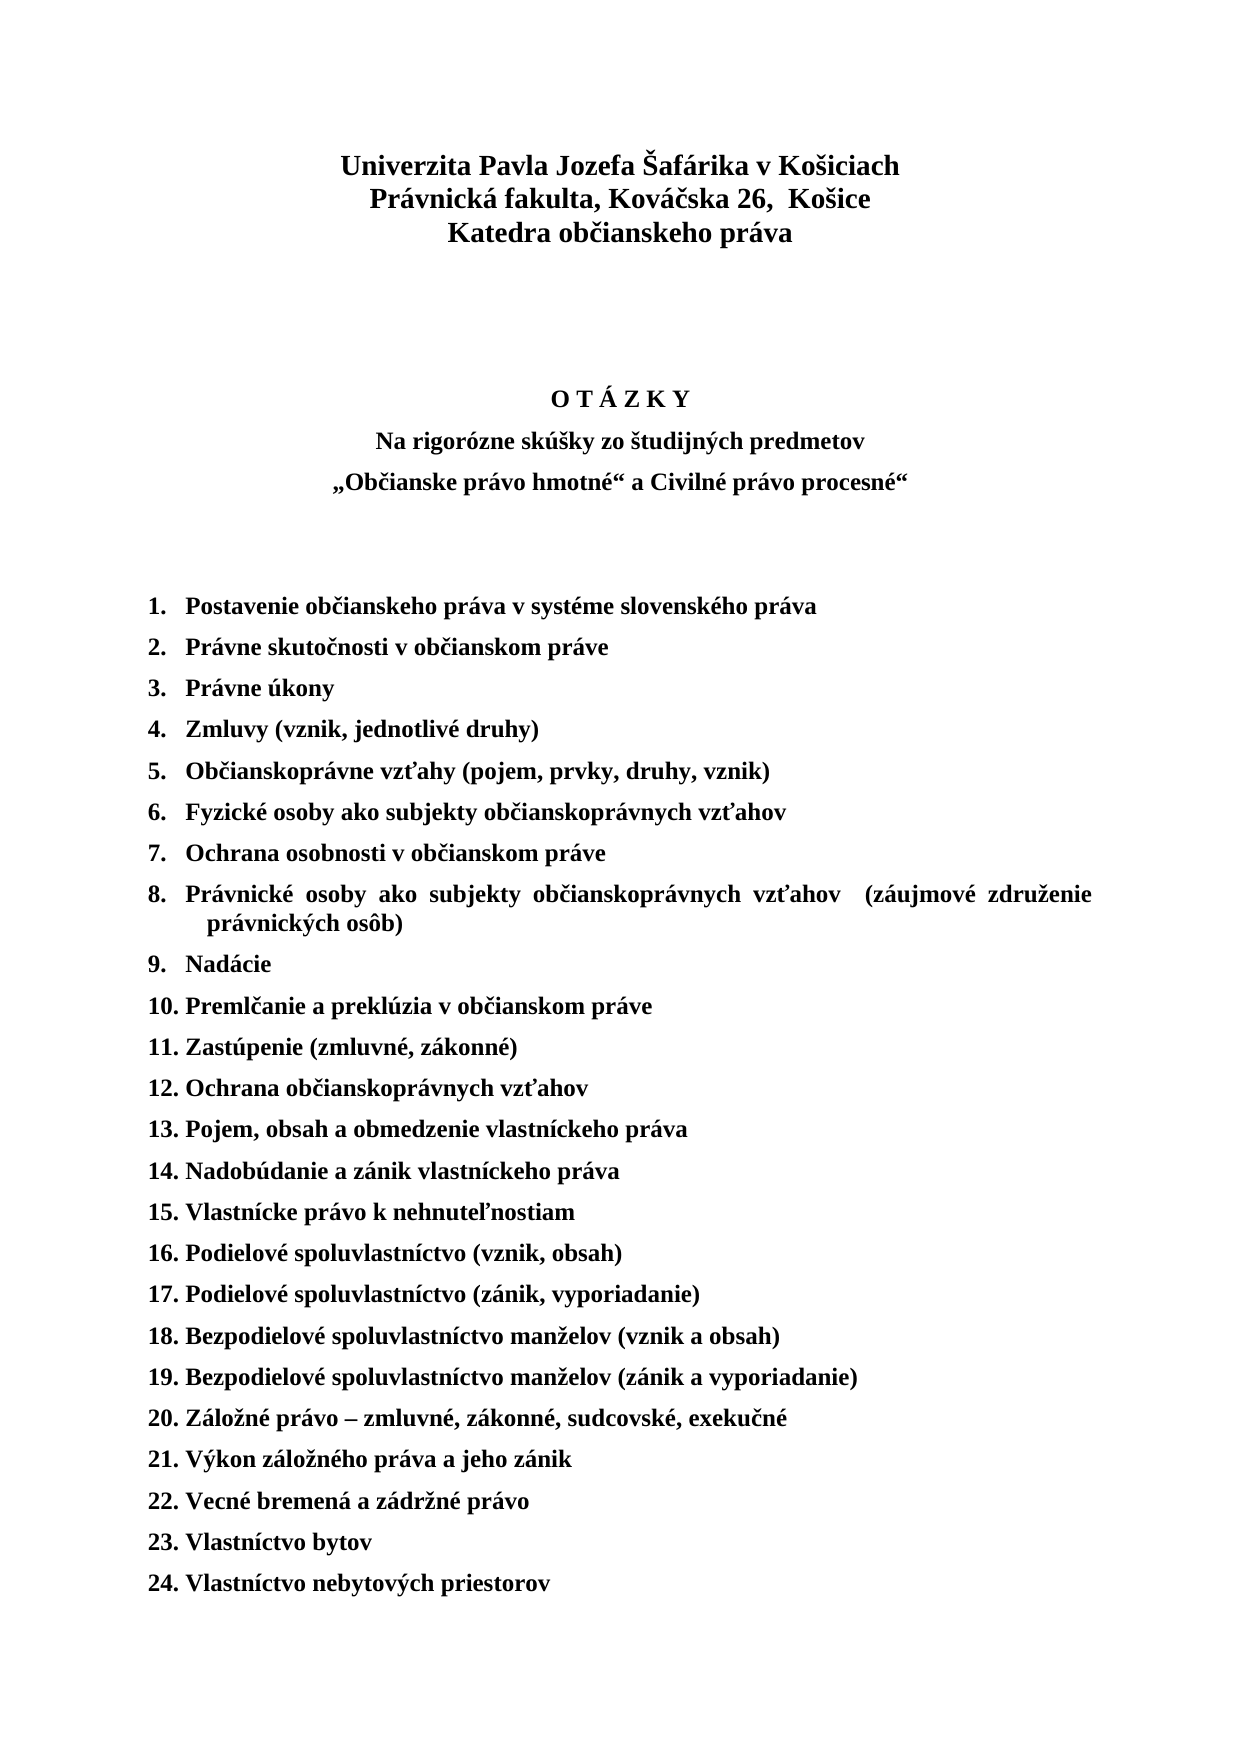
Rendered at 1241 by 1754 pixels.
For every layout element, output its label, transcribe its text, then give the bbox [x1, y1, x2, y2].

list Vlastníctvo nebytových priestorov [148, 1568, 1093, 1597]
list Ochrana osobnosti v občianskom práve [148, 838, 1093, 867]
list Nadobúdanie a zánik vlastníckeho práva [148, 1156, 1093, 1184]
list Ochrana občianskoprávnych vzťahov [148, 1073, 1093, 1102]
list Fyzické osoby ako subjekty občianskoprávnych vzťahov [148, 797, 1093, 826]
list Bezpodielové spoluvlastníctvo manželov (zánik a vyporiadanie) [148, 1362, 1093, 1391]
list Právnické osoby ako subjekty občianskoprávnych vzťahov (záujmové združenie právnických osôb) [148, 879, 1093, 937]
list Bezpodielové spoluvlastníctvo manželov (vznik a obsah) [148, 1321, 1093, 1349]
list Vlastnícke právo k nehnuteľnostiam [148, 1197, 1093, 1226]
list Vecné bremená a zádržné právo [148, 1486, 1093, 1514]
list Zastúpenie (zmluvné, zákonné) [148, 1032, 1093, 1061]
list Výkon záložného práva a jeho zánik [148, 1444, 1093, 1473]
list Premlčanie a preklúzia v občianskom práve [148, 991, 1093, 1019]
list Podielové spoluvlastníctvo (zánik, vyporiadanie) [148, 1279, 1093, 1308]
text Katedra občianskeho práva [148, 215, 1093, 248]
text Na rigorózne skúšky zo študijných predmetov [148, 426, 1093, 454]
text „Občianske právo hmotné“ a Civilné právo procesné“ [148, 467, 1093, 496]
list Právne skutočnosti v občianskom práve [148, 632, 1093, 661]
list Postavenie občianskeho práva v systéme slovenského práva [148, 591, 1093, 619]
list Občianskoprávne vzťahy (pojem, prvky, druhy, vznik) [148, 756, 1093, 784]
list Podielové spoluvlastníctvo (vznik, obsah) [148, 1238, 1093, 1267]
text Univerzita Pavla Jozefa Šafárika v Košiciach [148, 148, 1093, 181]
list Pojem, obsah a obmedzenie vlastníckeho práva [148, 1114, 1093, 1143]
text Právnická fakulta, Kováčska 26, Košice [148, 181, 1093, 215]
text O T Á Z K Y [148, 384, 1093, 413]
list Zmluvy (vznik, jednotlivé druhy) [148, 714, 1093, 743]
list Právne úkony [148, 673, 1093, 702]
list Záložné právo – zmluvné, zákonné, sudcovské, exekučné [148, 1403, 1093, 1432]
list Nadácie [148, 949, 1093, 978]
list Vlastníctvo bytov [148, 1527, 1093, 1556]
